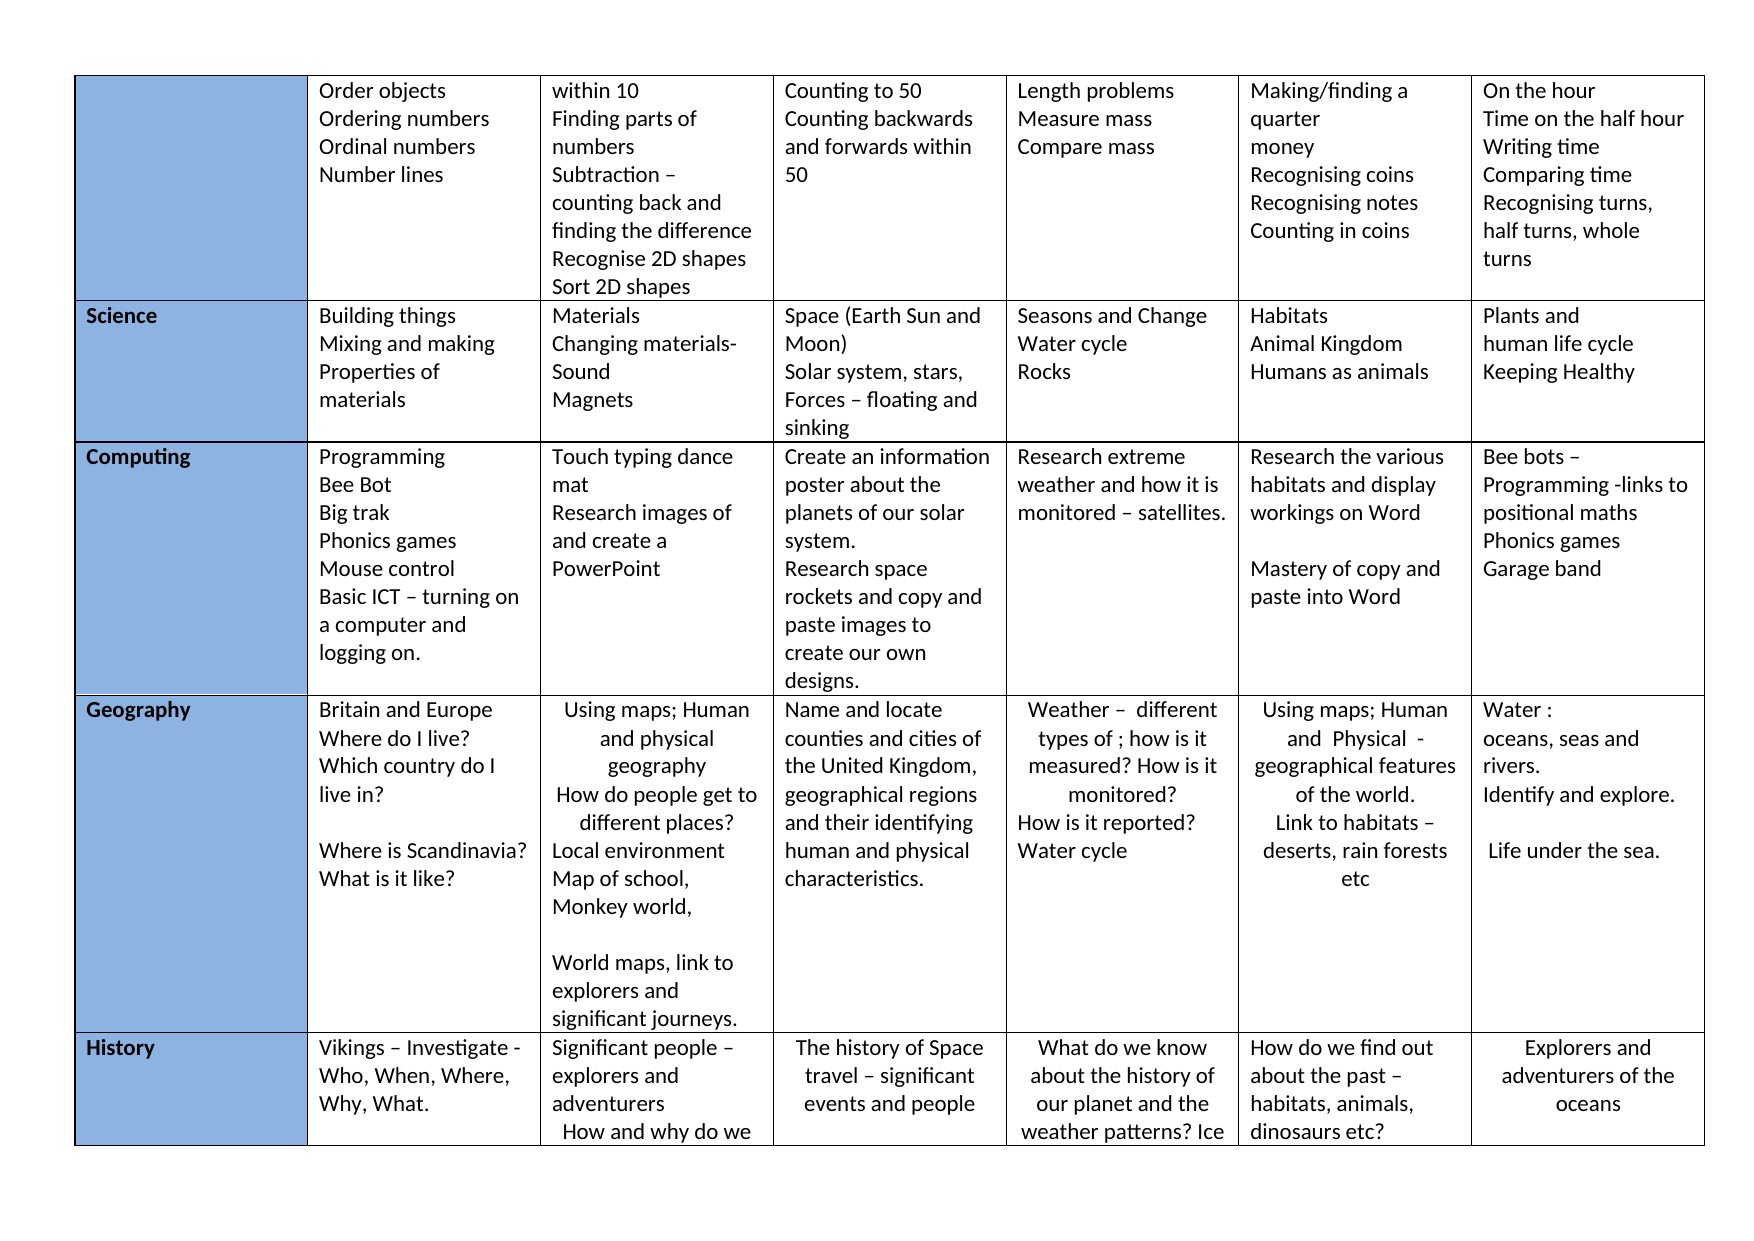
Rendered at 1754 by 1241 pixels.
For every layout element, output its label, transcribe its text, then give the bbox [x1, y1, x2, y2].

table_cell Seasons and Change Water cycle Rocks [1007, 301, 1238, 441]
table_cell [774, 76, 1006, 300]
table_cell Name and locate counties and cities of the United Kingdom, geographical regions and their identifying human and physical characteristics. [774, 696, 1006, 1032]
table_cell Using maps; Human and Physical - geographical features of the world. Link to habitats – deserts, rain forests etc [1239, 696, 1471, 1032]
table_cell History [76, 1033, 307, 1145]
table_cell Habitats Animal Kingdom Humans as animals [1239, 301, 1471, 441]
table_cell Building things Mixing and making Properties of materials [308, 301, 540, 441]
table_cell Weather – different types of ; how is it measured? How is it monitored? How is it reported? Water cycle [1007, 696, 1238, 1032]
table_cell Using maps; Human and physical geography How do people get to different places? Local environment Map of school, Monkey world, World maps, link to explorers and significant journeys. [541, 696, 773, 1032]
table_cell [308, 1033, 540, 1145]
table_cell Research extreme weather and how it is monitored – satellites. [1007, 443, 1238, 694]
table_cell Research the various habitats and display workings on Word Mastery of copy and paste into Word [1239, 443, 1471, 694]
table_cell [308, 76, 540, 300]
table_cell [1239, 1033, 1471, 1145]
table_cell Geography [76, 696, 307, 1032]
table_cell Science [76, 301, 307, 441]
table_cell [1472, 76, 1704, 300]
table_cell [1472, 1033, 1704, 1145]
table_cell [1007, 76, 1238, 300]
table_cell Space (Earth Sun and Moon) Solar system, stars, Forces – floating and sinking [774, 301, 1006, 441]
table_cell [541, 76, 773, 300]
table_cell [1239, 76, 1471, 300]
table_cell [541, 1033, 773, 1145]
table_cell Materials Changing materials- Sound Magnets [541, 301, 773, 441]
table_cell Britain and Europe Where do I live? Which country do I live in? Where is Scandinavia? What is it like? [308, 696, 540, 1032]
table_cell Computing [76, 443, 307, 694]
table_cell Programming Bee Bot Big trak Phonics games Mouse control Basic ICT – turning on a computer and logging on. [308, 443, 540, 694]
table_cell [774, 1033, 1006, 1145]
table_cell Touch typing dance mat Research images of and create a PowerPoint [541, 443, 773, 694]
table_cell Bee bots – Programming -links to positional maths Phonics games Garage band [1472, 443, 1704, 694]
table_cell Create an information poster about the planets of our solar system. Research space rockets and copy and paste images to create our own designs. [774, 443, 1006, 694]
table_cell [76, 76, 307, 300]
table_cell Plants and human life cycle Keeping Healthy [1472, 301, 1704, 441]
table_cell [1007, 1033, 1238, 1145]
table_cell Water : oceans, seas and rivers. Identify and explore. Life under the sea. [1472, 696, 1704, 1032]
